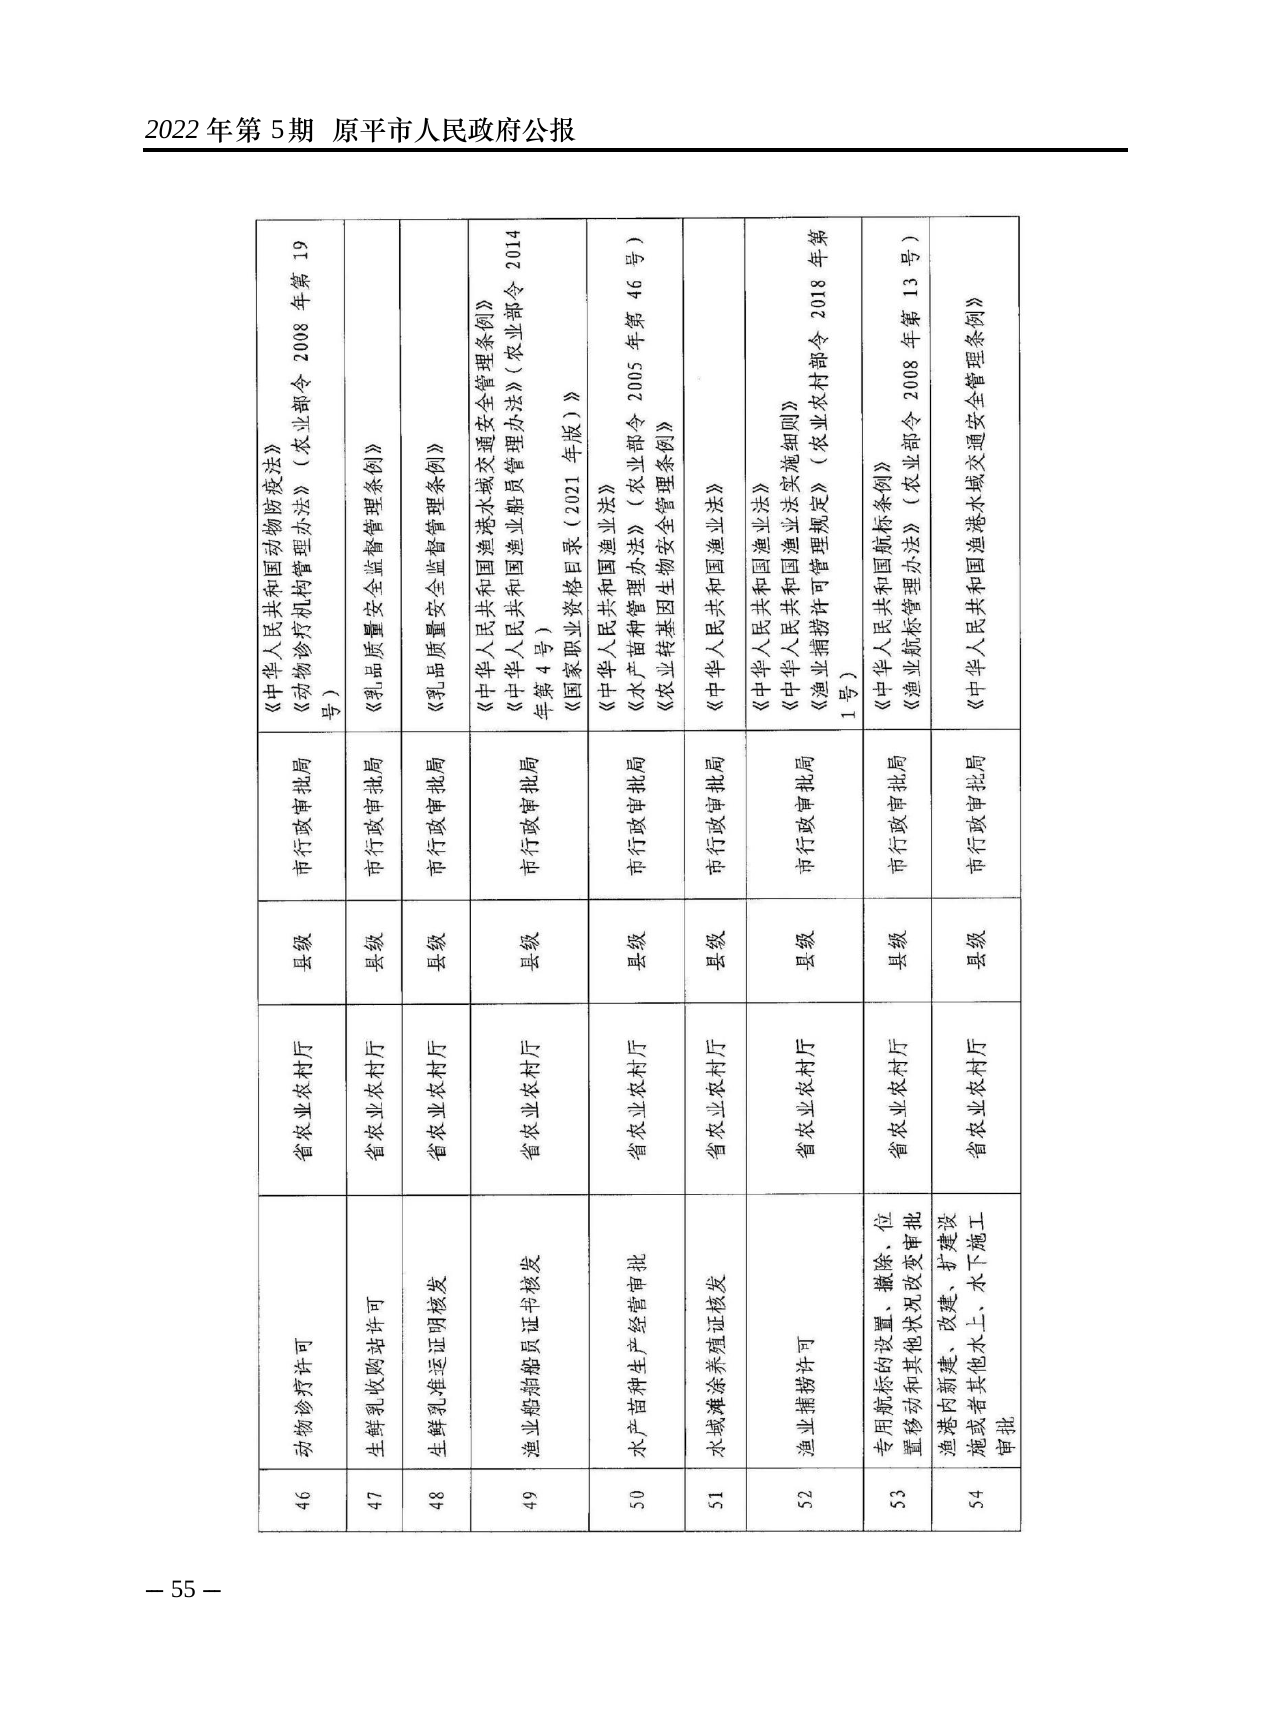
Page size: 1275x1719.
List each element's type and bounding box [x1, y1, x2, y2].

picture [220, 185, 1055, 1551]
